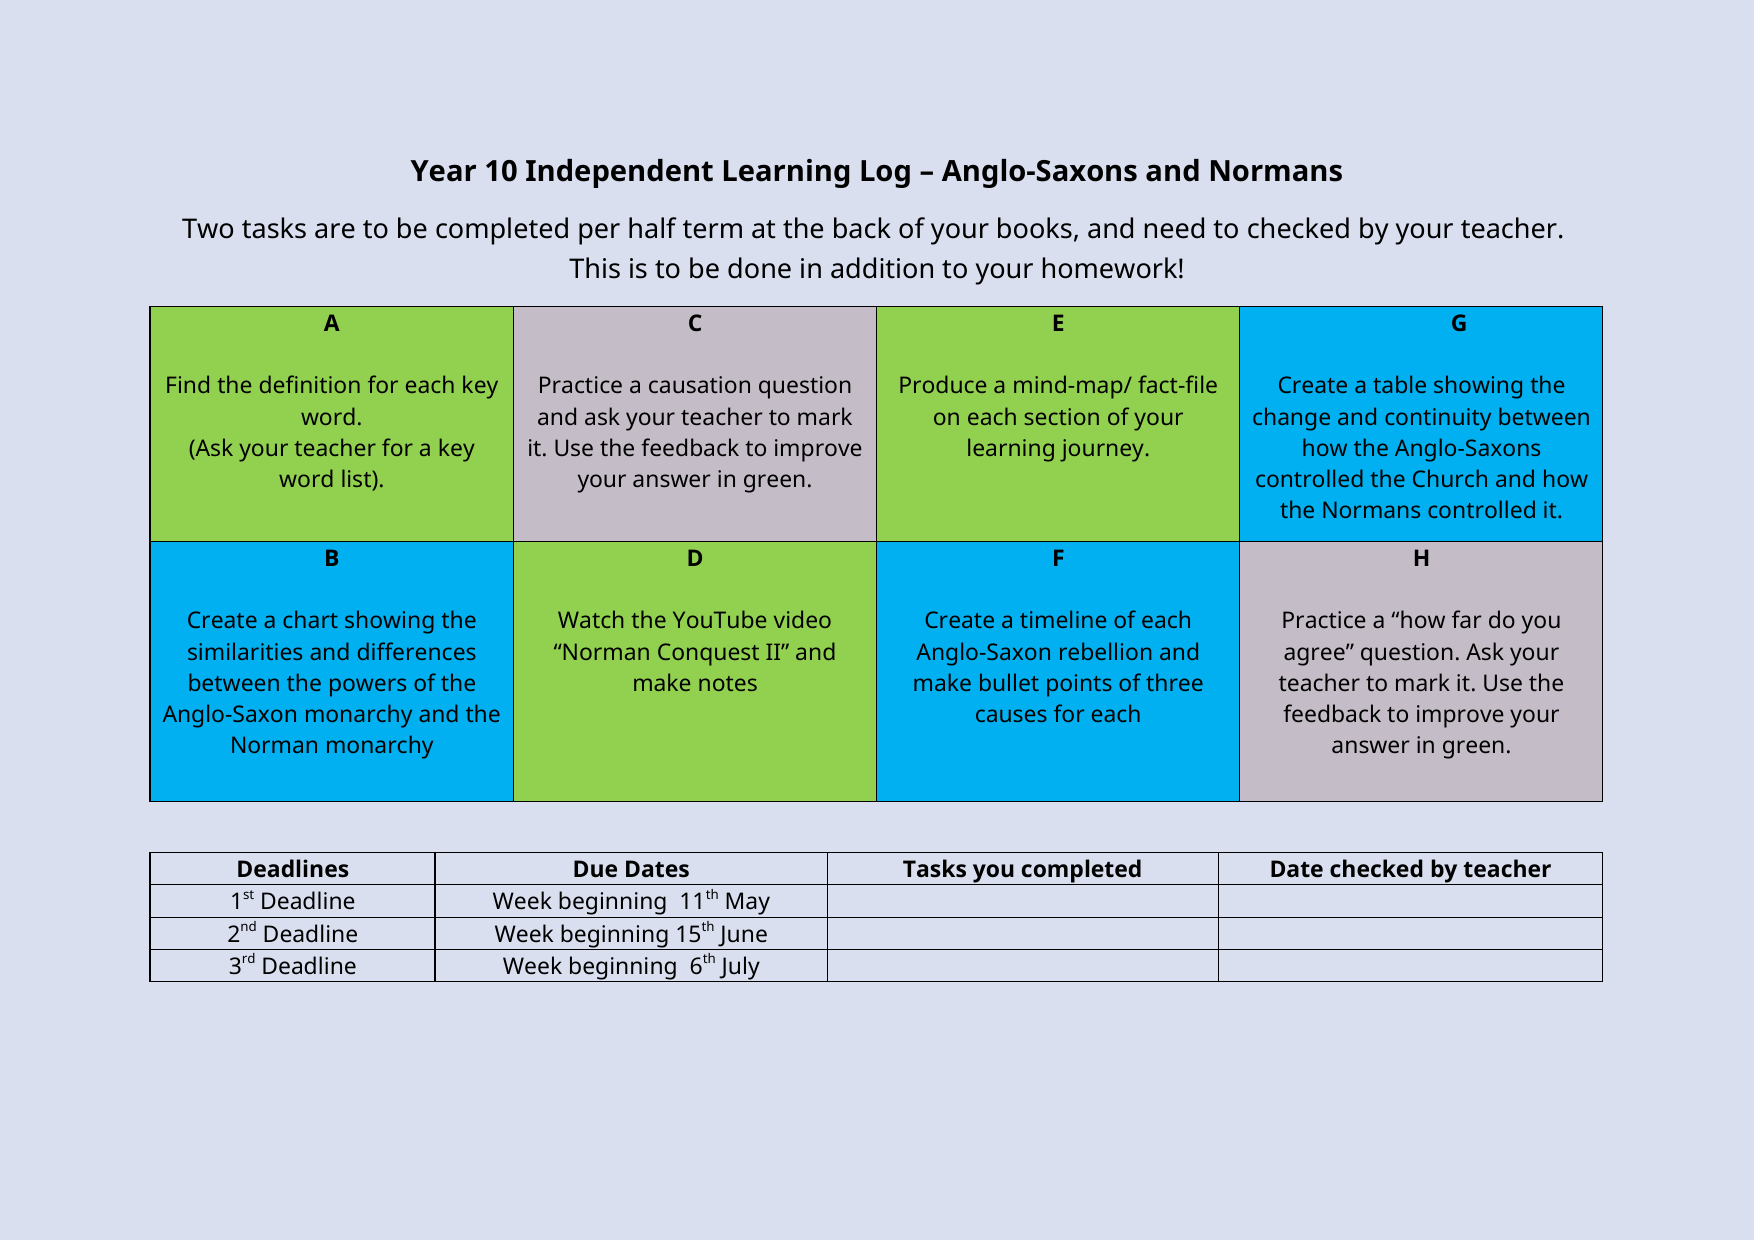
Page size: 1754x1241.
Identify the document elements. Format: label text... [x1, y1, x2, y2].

table_cell 1st Deadline [151, 885, 434, 917]
table_cell H Practice a “how far do you agree” question. Ask your teacher to mark it. Use the feedback to improve your answer in green. [1240, 542, 1602, 801]
table_cell [828, 950, 1218, 981]
table_cell Week beginning 6th July [436, 950, 827, 981]
table_header G Create a table showing the change and continuity between how the Anglo-Saxons controlled the Church and how the Normans controlled it. [1240, 307, 1602, 541]
table_cell [828, 885, 1218, 917]
table_cell F Create a timeline of each Anglo-Saxon rebellion and make bullet points of three causes for each [877, 542, 1239, 801]
text Year 10 Independent Learning Log – Anglo-Saxons and Normans [150, 150, 1604, 190]
text Two tasks are to be completed per half term at the back of your books, and need to checked by your teacher. This is to be done in addition to your homework! [150, 209, 1604, 286]
table_cell B Create a chart showing the similarities and differences between the powers of the Anglo-Saxon monarchy and the Norman monarchy [151, 542, 513, 801]
table_header A Find the definition for each key word. (Ask your teacher for a key word list). [151, 307, 513, 541]
table_cell D Watch the YouTube video “Norman Conquest II” and make notes [514, 542, 876, 801]
table_cell [828, 918, 1218, 949]
table_header Due Dates [436, 853, 827, 884]
table_cell 2nd Deadline [151, 918, 434, 949]
table_header Deadlines [151, 853, 434, 884]
table_header Tasks you completed [828, 853, 1218, 884]
table_cell Week beginning 11th May [436, 885, 827, 917]
table_cell [1219, 950, 1602, 981]
table_header C Practice a causation question and ask your teacher to mark it. Use the feedback to improve your answer in green. [514, 307, 876, 541]
table_cell [1219, 885, 1602, 917]
table_cell [1219, 918, 1602, 949]
table_header E Produce a mind-map/ fact-file on each section of your learning journey. [877, 307, 1239, 541]
table_cell Week beginning 15th June [436, 918, 827, 949]
table_cell 3rd Deadline [151, 950, 434, 981]
table_header Date checked by teacher [1219, 853, 1602, 884]
